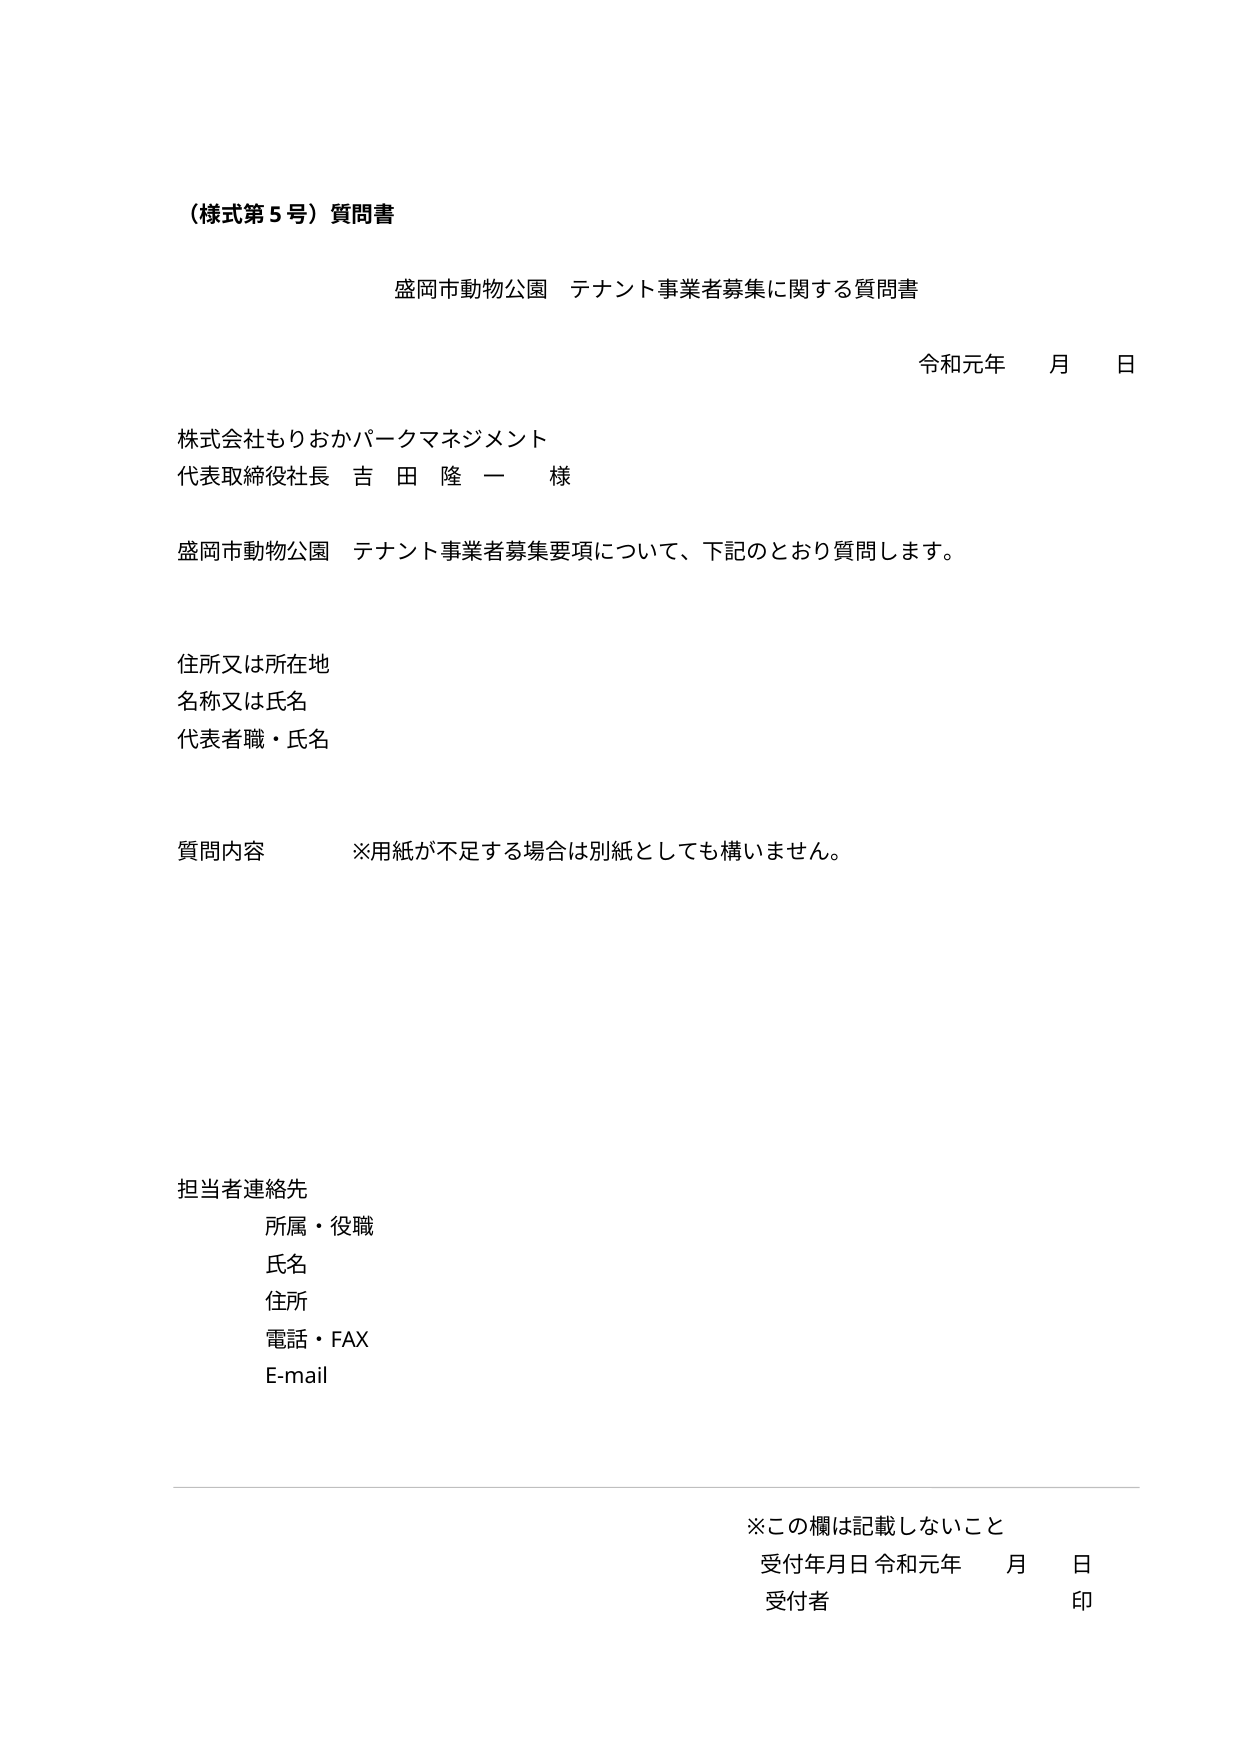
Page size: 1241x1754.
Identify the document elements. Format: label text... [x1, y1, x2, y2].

text 氏名 [177, 1244, 1137, 1281]
text 令和元年 月 日 [177, 344, 1137, 381]
text ※この欄は記載しないこと [177, 1506, 1006, 1544]
text （様式第5号）質問書 [177, 194, 1137, 231]
text 電話・FAX [177, 1319, 1137, 1356]
text 担当者連絡先 [177, 1169, 1137, 1206]
text 株式会社もりおかパークマネジメント [177, 419, 1137, 456]
text 代表取締役社長 吉 田 隆 一 様 [177, 456, 1137, 494]
text 住所 [177, 1281, 1137, 1319]
text 名称又は氏名 [177, 681, 1137, 719]
text 住所又は所在地 [177, 644, 1137, 681]
text 代表者職・氏名 [177, 719, 1137, 756]
text 受付年月日 令和元年 月 日 [177, 1544, 1093, 1581]
text 受付者 印 [177, 1581, 1093, 1619]
text 所属・役職 [177, 1206, 1137, 1244]
text 盛岡市動物公園 テナント事業者募集要項について、下記のとおり質問します。 [177, 531, 1137, 569]
text 質問内容 ※用紙が不足する場合は別紙としても構いません。 [177, 831, 1137, 869]
text 盛岡市動物公園 テナント事業者募集に関する質問書 [177, 269, 1137, 306]
text E-mail [177, 1356, 1137, 1394]
